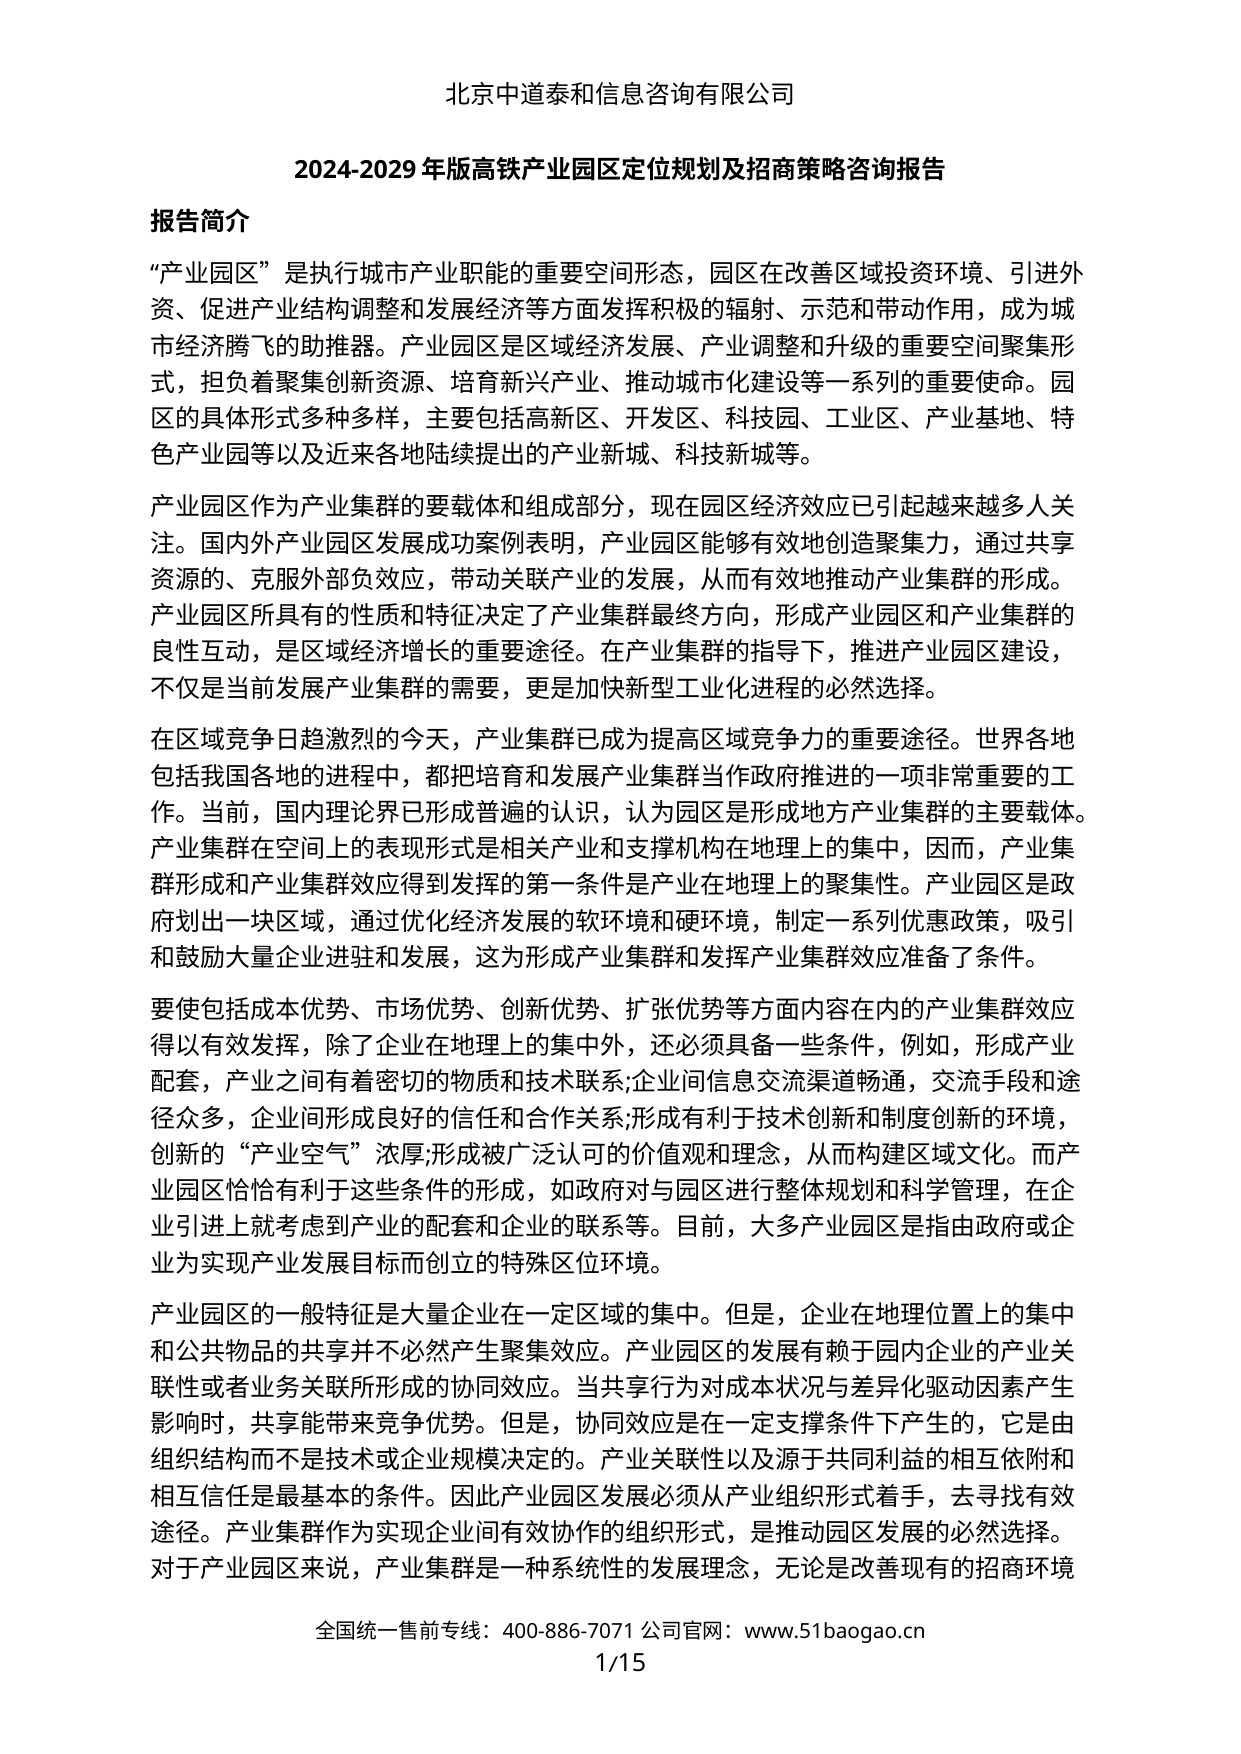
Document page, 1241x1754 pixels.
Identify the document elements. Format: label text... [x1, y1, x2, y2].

text 报告简介 [150, 202, 1090, 238]
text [150, 1295, 1090, 1585]
text 要使包括成本优势、市场优势、创新优势、扩张优势等方面内容在内的产业集群效应得以有效发挥，除了企业在地理上的集中外，还必须具备一些条件，例如，形成产业配套，产业之间有着密切的物质和技术联系;企业间信息交流渠道畅通，交流手段和途径众多，企业间形成良好的信任和合作关系;形成有利于技术创新和制度创新的环境，创新的“产业空气”浓厚;形成被广泛认可的价值观和理念，从而构建区域文化。而产业园区恰恰有利于这些条件的形成，如政府对与园区进行整体规划和科学管理，在企业引进上就考虑到产业的配套和企业的联系等。目前，大多产业园区是指由政府或企业为实现产业发展目标而创立的特殊区位环境。 [150, 989, 1090, 1279]
text “产业园区”是执行城市产业职能的重要空间形态，园区在改善区域投资环境、引进外资、促进产业结构调整和发展经济等方面发挥积极的辐射、示范和带动作用，成为城市经济腾飞的助推器。产业园区是区域经济发展、产业调整和升级的重要空间聚集形式，担负着聚集创新资源、培育新兴产业、推动城市化建设等一系列的重要使命。园区的具体形式多种多样，主要包括高新区、开发区、科技园、工业区、产业基地、特色产业园等以及近来各地陆续提出的产业新城、科技新城等。 [150, 254, 1090, 471]
text 产业园区作为产业集群的要载体和组成部分，现在园区经济效应已引起越来越多人关注。国内外产业园区发展成功案例表明，产业园区能够有效地创造聚集力，通过共享资源的、克服外部负效应，带动关联产业的发展，从而有效地推动产业集群的形成。产业园区所具有的性质和特征决定了产业集群最终方向，形成产业园区和产业集群的良性互动，是区域经济增长的重要途径。在产业集群的指导下，推进产业园区建设，不仅是当前发展产业集群的需要，更是加快新型工业化进程的必然选择。 [150, 487, 1090, 704]
text 在区域竞争日趋激烈的今天，产业集群已成为提高区域竞争力的重要途径。世界各地包括我国各地的进程中，都把培育和发展产业集群当作政府推进的一项非常重要的工作。当前，国内理论界已形成普遍的认识，认为园区是形成地方产业集群的主要载体。产业集群在空间上的表现形式是相关产业和支撑机构在地理上的集中，因而，产业集群形成和产业集群效应得到发挥的第一条件是产业在地理上的聚集性。产业园区是政府划出一块区域，通过优化经济发展的软环境和硬环境，制定一系列优惠政策，吸引和鼓励大量企业进驻和发展，这为形成产业集群和发挥产业集群效应准备了条件。 [150, 720, 1090, 974]
text 2024-2029年版高铁产业园区定位规划及招商策略咨询报告 [150, 150, 1090, 186]
